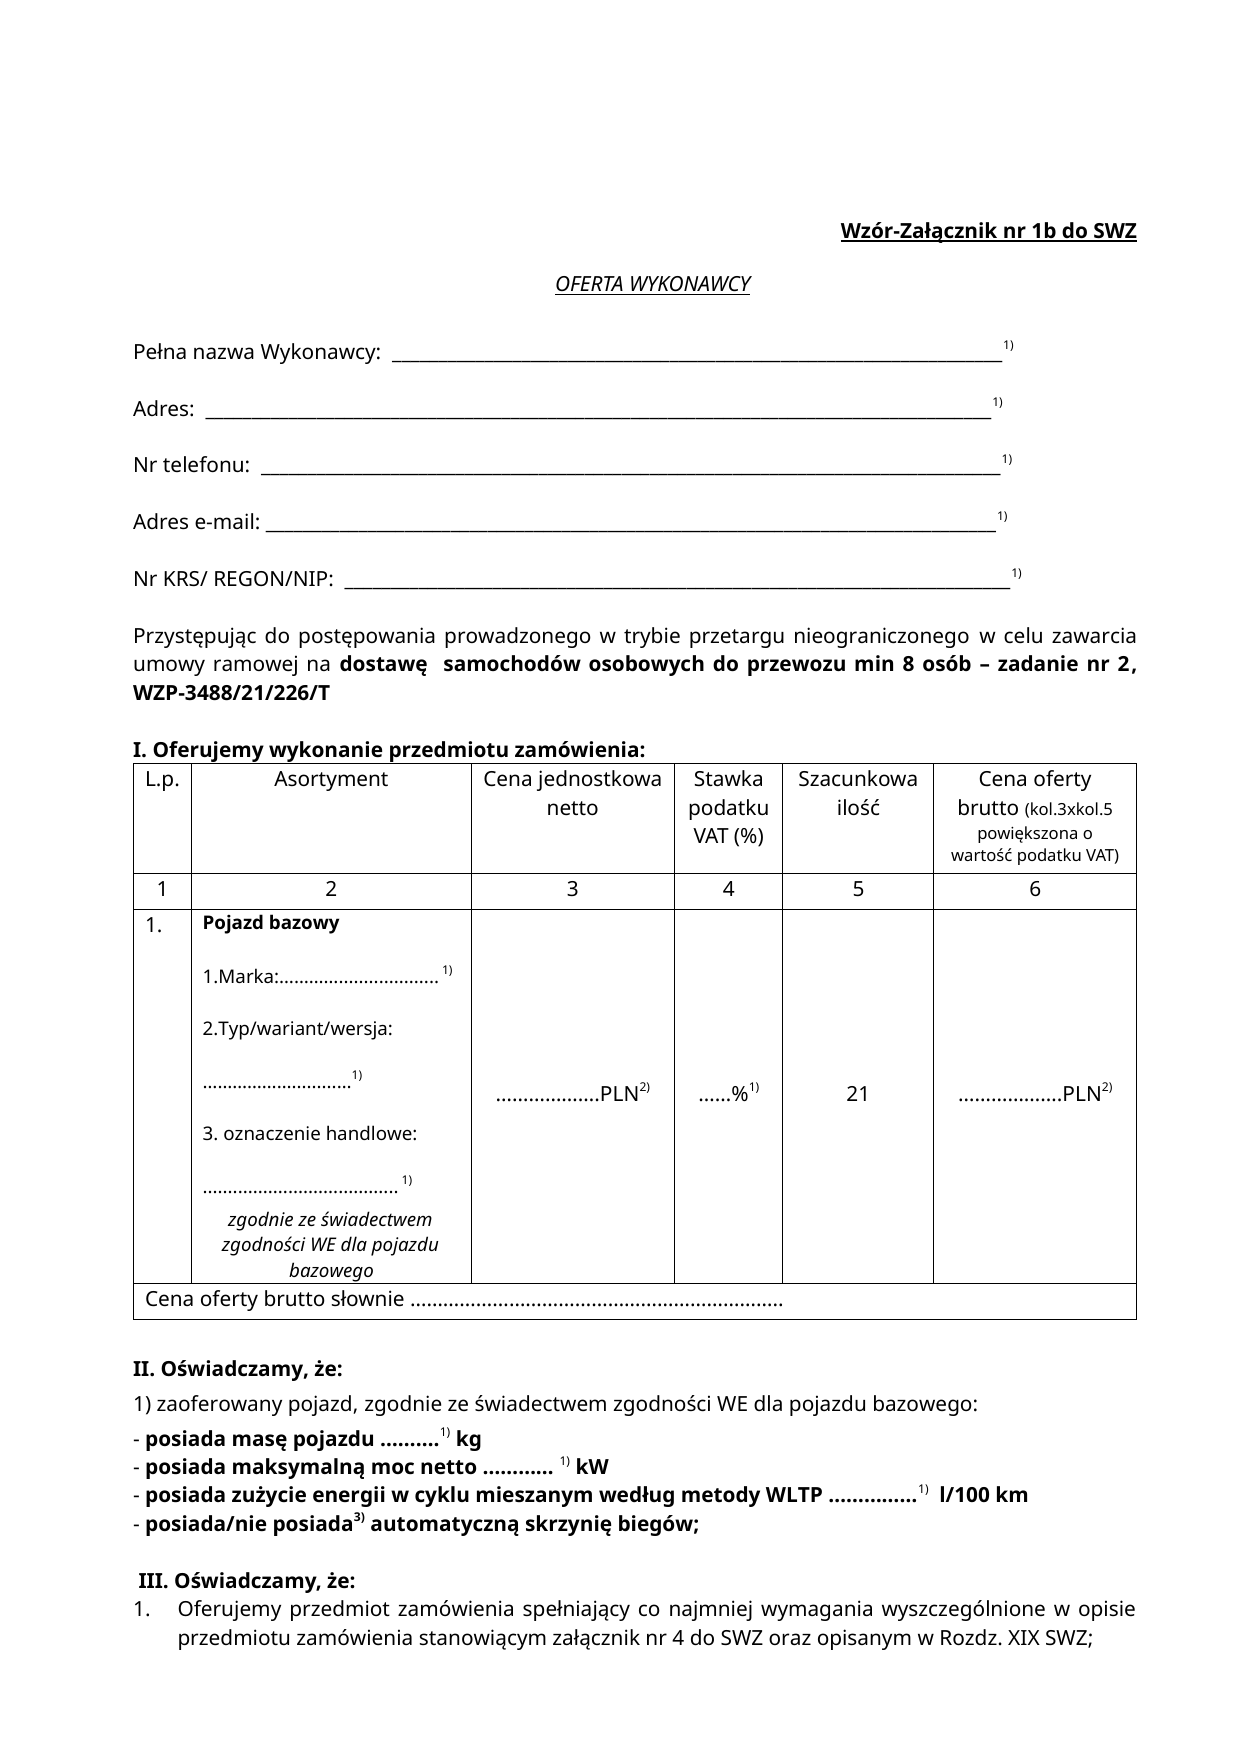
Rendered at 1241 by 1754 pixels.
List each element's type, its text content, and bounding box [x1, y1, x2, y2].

table_cell 1 [134, 874, 191, 909]
table_header L.p. [134, 764, 191, 873]
text - posiada masę pojazdu ……….1) kg [133, 1424, 1137, 1452]
text Nr KRS/ REGON/NIP: ________________________________________________________________________1) [133, 564, 1137, 593]
subtitle OFERTA WYKONAWCY [170, 269, 1137, 298]
table_cell 6 [934, 874, 1136, 909]
table_header Szacunkowa ilość [783, 764, 933, 873]
table_header Cena jednostkowa netto [472, 764, 674, 873]
text - posiada maksymalną moc netto ………… 1) kW [133, 1452, 1137, 1481]
table_cell 3 [472, 874, 674, 909]
text - posiada zużycie energii w cyklu mieszanym według metody WLTP ……………1) l/100 km [133, 1481, 1137, 1509]
text Nr telefonu: ________________________________________________________________________________1) [133, 451, 1137, 479]
table_cell Pojazd bazowy 1.Marka:………….................... 1) 2.Typ/wariant/wersja: ……………….........…1) 3. oznaczenie handlowe: ....................................... 1) zgodnie ze świadectwem zgodności WE dla pojazdu bazowego [192, 910, 471, 1283]
table_header Asortyment [192, 764, 471, 873]
table_cell 5 [783, 874, 933, 909]
text 1) zaoferowany pojazd, zgodnie ze świadectwem zgodności WE dla pojazdu bazowego: [133, 1389, 1137, 1417]
table_cell 21 [783, 910, 933, 1283]
table_header Cena oferty brutto (kol.3xkol.5 powiększona o wartość podatku VAT) [934, 764, 1136, 873]
table_cell ……………….PLN2) [934, 910, 1136, 1283]
text Przystępując do postępowania prowadzonego w trybie przetargu nieograniczonego w celu zawarcia umowy ramowej na dostawę samochodów osobowych do przewozu min 8 osób – zadanie nr 2, WZP-3488/21/226/T [133, 621, 1137, 706]
table_cell 1. [134, 910, 191, 1283]
table_cell Cena oferty brutto słownie ………………………………………………………….. [134, 1284, 1136, 1318]
text Pełna nazwa Wykonawcy: __________________________________________________________________1) [133, 337, 1137, 365]
text I. Oferujemy wykonanie przedmiotu zamówienia: [133, 735, 1137, 763]
text Wzór-Załącznik nr 1b do SWZ [133, 216, 1137, 244]
table_header Stawka podatku VAT (%) [675, 764, 782, 873]
table_cell ……%1) [675, 910, 782, 1283]
table_cell 2 [192, 874, 471, 909]
text - posiada/nie posiada3) automatyczną skrzynię biegów; [133, 1509, 1137, 1537]
text III. Oświadczamy, że: [133, 1566, 1137, 1594]
list Oferujemy przedmiot zamówienia spełniający co najmniej wymagania wyszczególnione w opisie przedmiotu zamówienia stanowiącym załącznik nr 4 do SWZ oraz opisanym w Rozdz. XIX SWZ; [133, 1594, 1137, 1651]
text Adres: _____________________________________________________________________________________1) [133, 394, 1137, 422]
table_cell 4 [675, 874, 782, 909]
text Adres e-mail: _______________________________________________________________________________1) [133, 507, 1137, 536]
text II. Oświadczamy, że: [133, 1354, 1137, 1383]
table_cell ……………….PLN2) [472, 910, 674, 1283]
